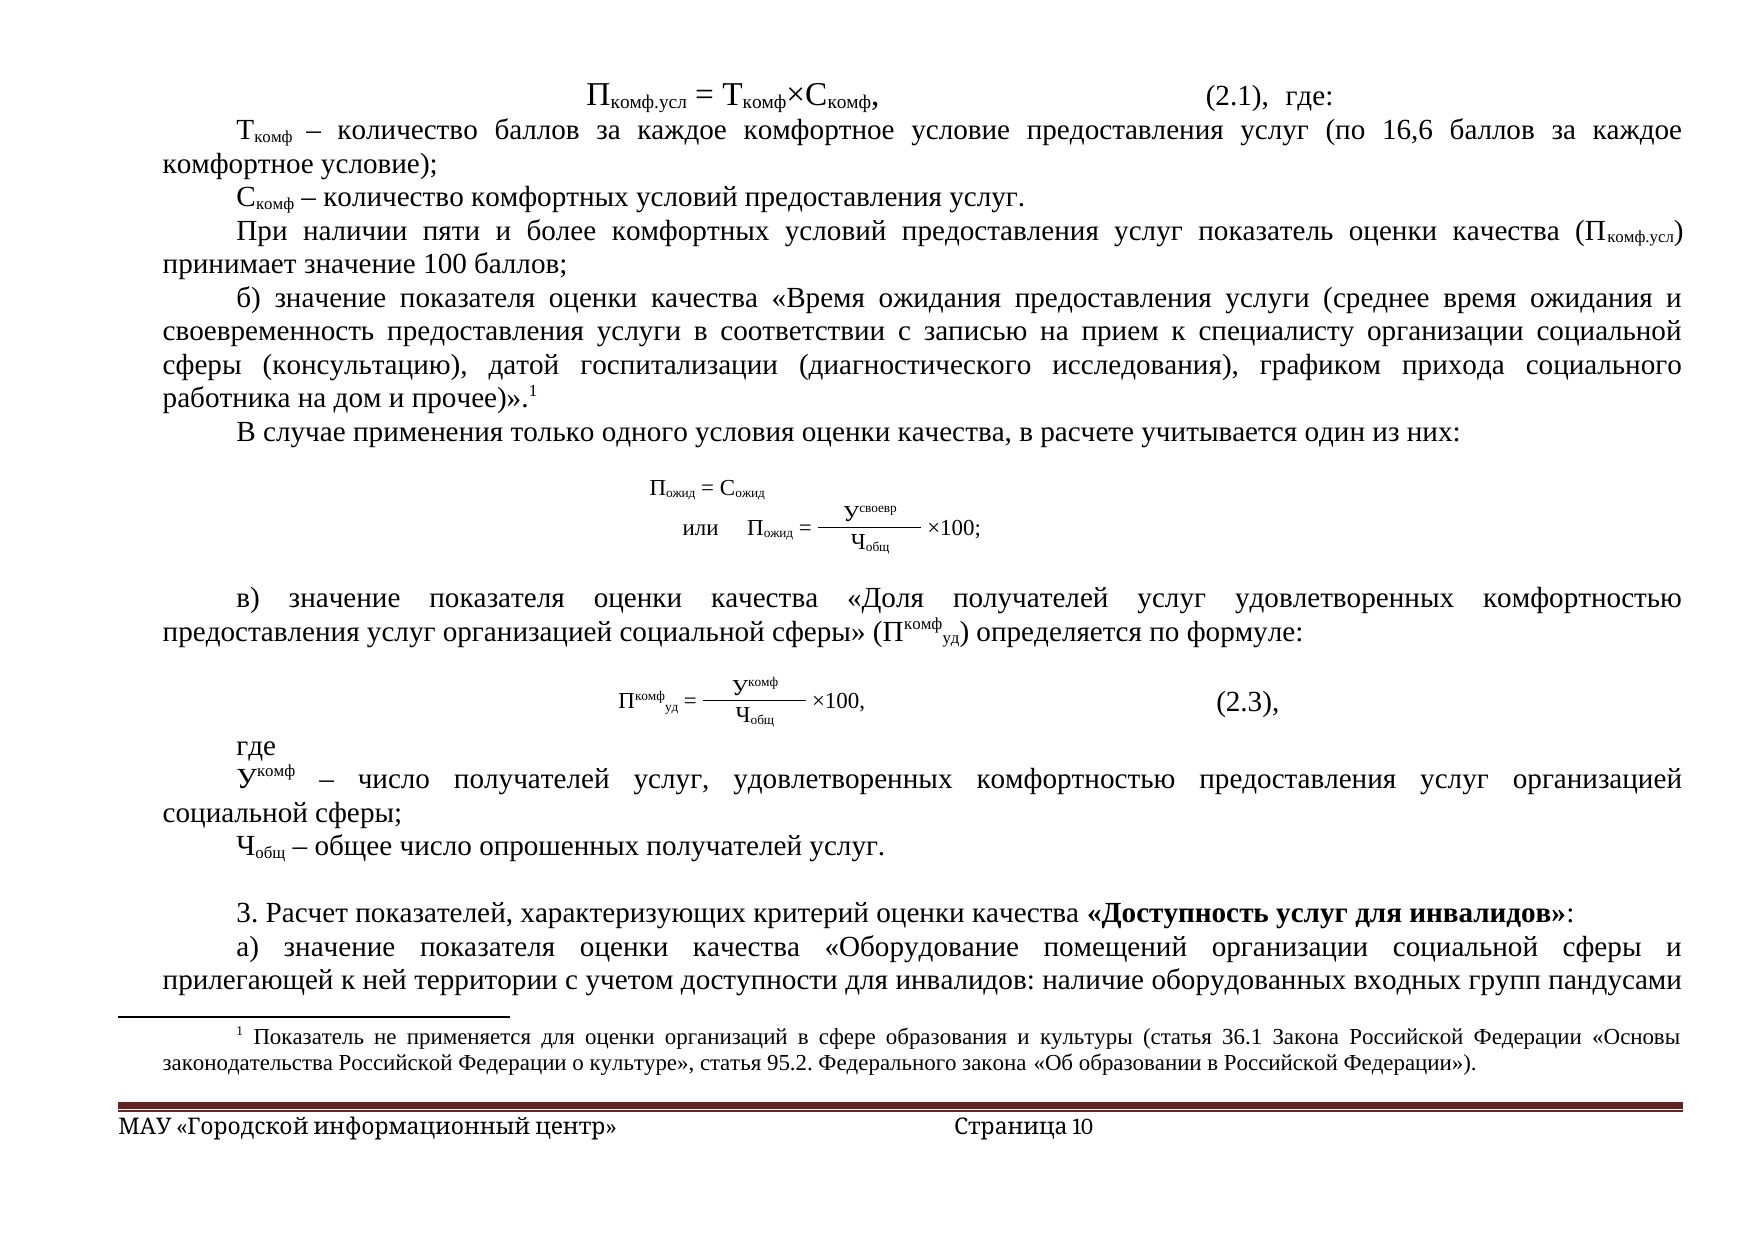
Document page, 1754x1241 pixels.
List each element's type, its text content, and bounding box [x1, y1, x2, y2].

table_header Укомф [703, 674, 806, 700]
text Скомф – количество комфортных условий предоставления услуг. [162, 179, 1683, 213]
table_header Пожид = Сожид [638, 448, 925, 500]
text В случае применения только одного условия оценки качества, в расчете учитывается один из них: [162, 414, 1683, 448]
text Укомф – число получателей услуг, удовлетворенных комфортностью предоставления услуг организацией социальной сферы; [162, 761, 1683, 828]
table_header (2.3), [1048, 674, 1290, 728]
text где [162, 728, 1683, 761]
text Пкомф.усл = Ткомф×Скомф, (2.1), где: [162, 74, 1683, 112]
text в) значение показателя оценки качества «Доля получателей услуг удовлетворенных комфортностью предоставления услуг организацией социальной сферы» (Пкомфуд) определяется по формуле: [162, 580, 1683, 647]
table_header Пкомфуд = [523, 674, 703, 728]
text При наличии пяти и более комфортных условий предоставления услуг показатель оценки качества (Пкомф.усл) принимает значение 100 баллов; [162, 213, 1683, 280]
text Ткомф – количество баллов за каждое комфортное условие предоставления услуг (по 16,6 баллов за каждое комфортное условие); [162, 112, 1683, 179]
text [162, 929, 1683, 996]
table_header ×100, [806, 674, 1048, 728]
table_cell Чобщ [703, 701, 806, 728]
text Чобщ – общее число опрошенных получателей услуг. [162, 828, 1683, 862]
text б) значение показателя оценки качества «Время ожидания предоставления услуги (среднее время ожидания и своевременность предоставления услуги в соответствии с записью на прием к специалисту организации социальной сферы (консультацию), датой госпитализации (диагностического исследования), графиком прихода социального работника на дом и прочее)». [162, 280, 1683, 414]
table_cell ×100; [921, 500, 1163, 554]
table_cell Усвоевр [818, 500, 921, 527]
table_cell или Пожид = [638, 500, 818, 554]
table_cell Чобщ [818, 528, 921, 554]
text 3. Расчет показателей, характеризующих критерий оценки качества «Доступность услуг для инвалидов»: [162, 895, 1683, 929]
